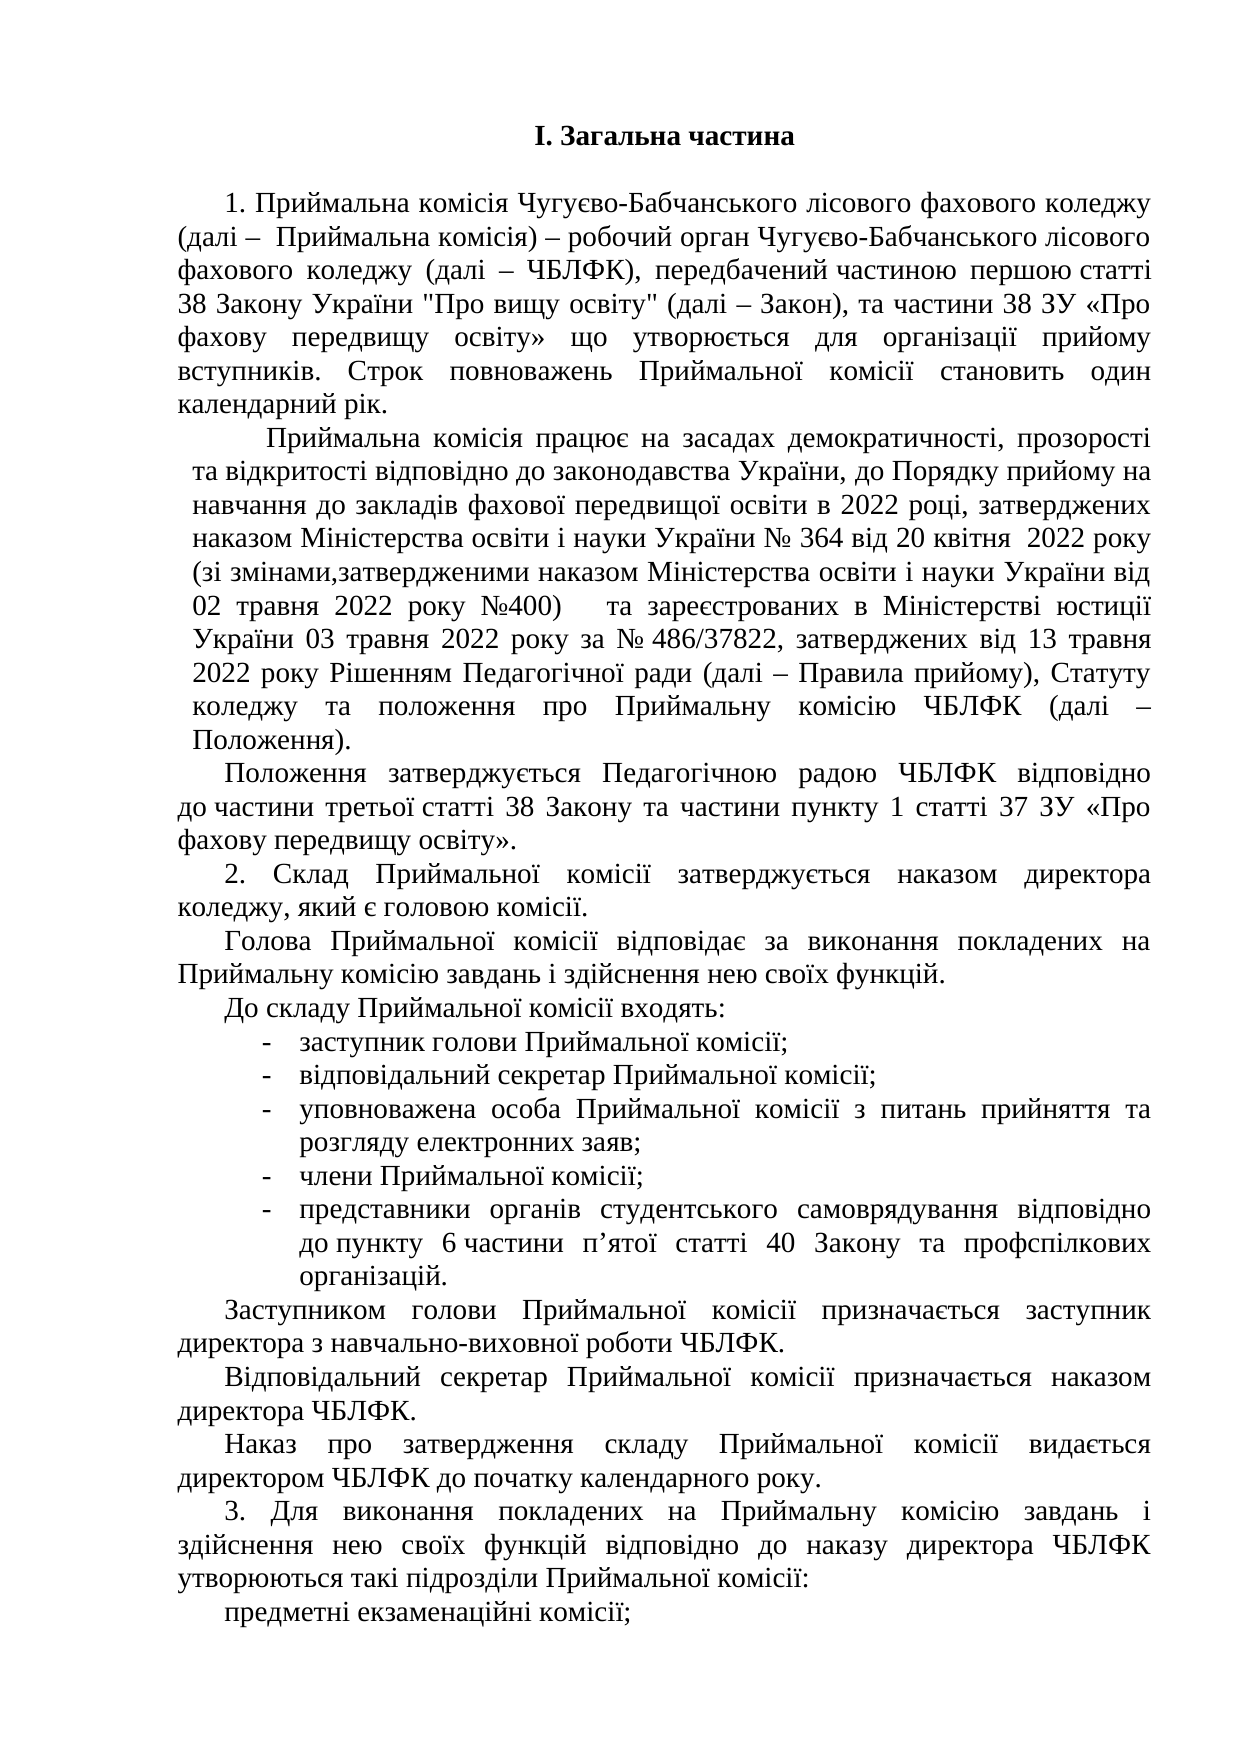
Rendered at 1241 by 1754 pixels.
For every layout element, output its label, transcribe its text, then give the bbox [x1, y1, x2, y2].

text Голова Приймальної комісії відповідає за виконання покладених на Приймальну комісію завдань і здійснення нею своїх функцій. [177, 923, 1152, 990]
list уповноважена особа Приймальної комісії з питань прийняття та розгляду електронних заяв; [262, 1091, 1152, 1158]
text предметні екзаменаційні комісії; [177, 1594, 1152, 1627]
list представники органів студентського самоврядування відповідно до пункту 6 частини п’ятої статті 40 Закону та профспілкових організацій. [262, 1191, 1152, 1292]
text Наказ про затвердження складу Приймальної комісії видається директором ЧБЛФК до початку календарного року. [177, 1426, 1152, 1493]
text 1. Приймальна комісія Чугуєво-Бабчанського лісового фахового коледжу (далі – Приймальна комісія) – робочий орган Чугуєво-Бабчанського лісового фахового коледжу (далі – ЧБЛФК), передбачений частиною першою статті 38 Закону України "Про вищу освіту" (далі – Закон), та частини 38 ЗУ «Про фахову передвищу освіту» що утворюється для організації прийому вступників. Строк повноважень Приймальної комісії становить один календарний рік. [177, 185, 1152, 420]
text 3. Для виконання покладених на Приймальну комісію завдань і здійснення нею своїх функцій відповідно до наказу директора ЧБЛФК утворюються такі підрозділи Приймальної комісії: [177, 1493, 1152, 1594]
text І. Загальна частина [224, 118, 1105, 152]
text Приймальна комісія працює на засадах демократичності, прозорості та відкритості відповідно до законодавства України, до Порядку прийому на навчання до закладів фахової передвищої освіти в 2022 році, затверджених наказом Міністерства освіти і науки України № 364 від 20 квітня 2022 року (зі змінами,затвердженими наказом Міністерства освіти і науки України від 02 травня 2022 року №400) та зареєстрованих в Міністерстві юстиції України 03 травня 2022 року за № 486/37822, затверджених від 13 травня 2022 року Рішенням Педагогічної ради (далі – Правила прийому), Статуту коледжу та положення про Приймальну комісію ЧБЛФК (далі – Положення). [192, 420, 1152, 755]
text Заступником голови Приймальної комісії призначається заступник директора з навчально-виховної роботи ЧБЛФК. [177, 1292, 1152, 1359]
text До складу Приймальної комісії входять: [177, 990, 1152, 1024]
text Положення затверджується Педагогічною радою ЧБЛФК відповідно до частини третьої статті 38 Закону та частини пункту 1 статті 37 ЗУ «Про фахову передвищу освіту». [177, 755, 1152, 856]
text Відповідальний секретар Приймальної комісії призначається наказом директора ЧБЛФК. [177, 1359, 1152, 1426]
list відповідальний секретар Приймальної комісії; [262, 1057, 1152, 1091]
list члени Приймальної комісії; [262, 1158, 1152, 1191]
list заступник голови Приймальної комісії; [262, 1024, 1152, 1057]
text 2. Склад Приймальної комісії затверджується наказом директора коледжу, який є головою комісії. [177, 856, 1152, 923]
